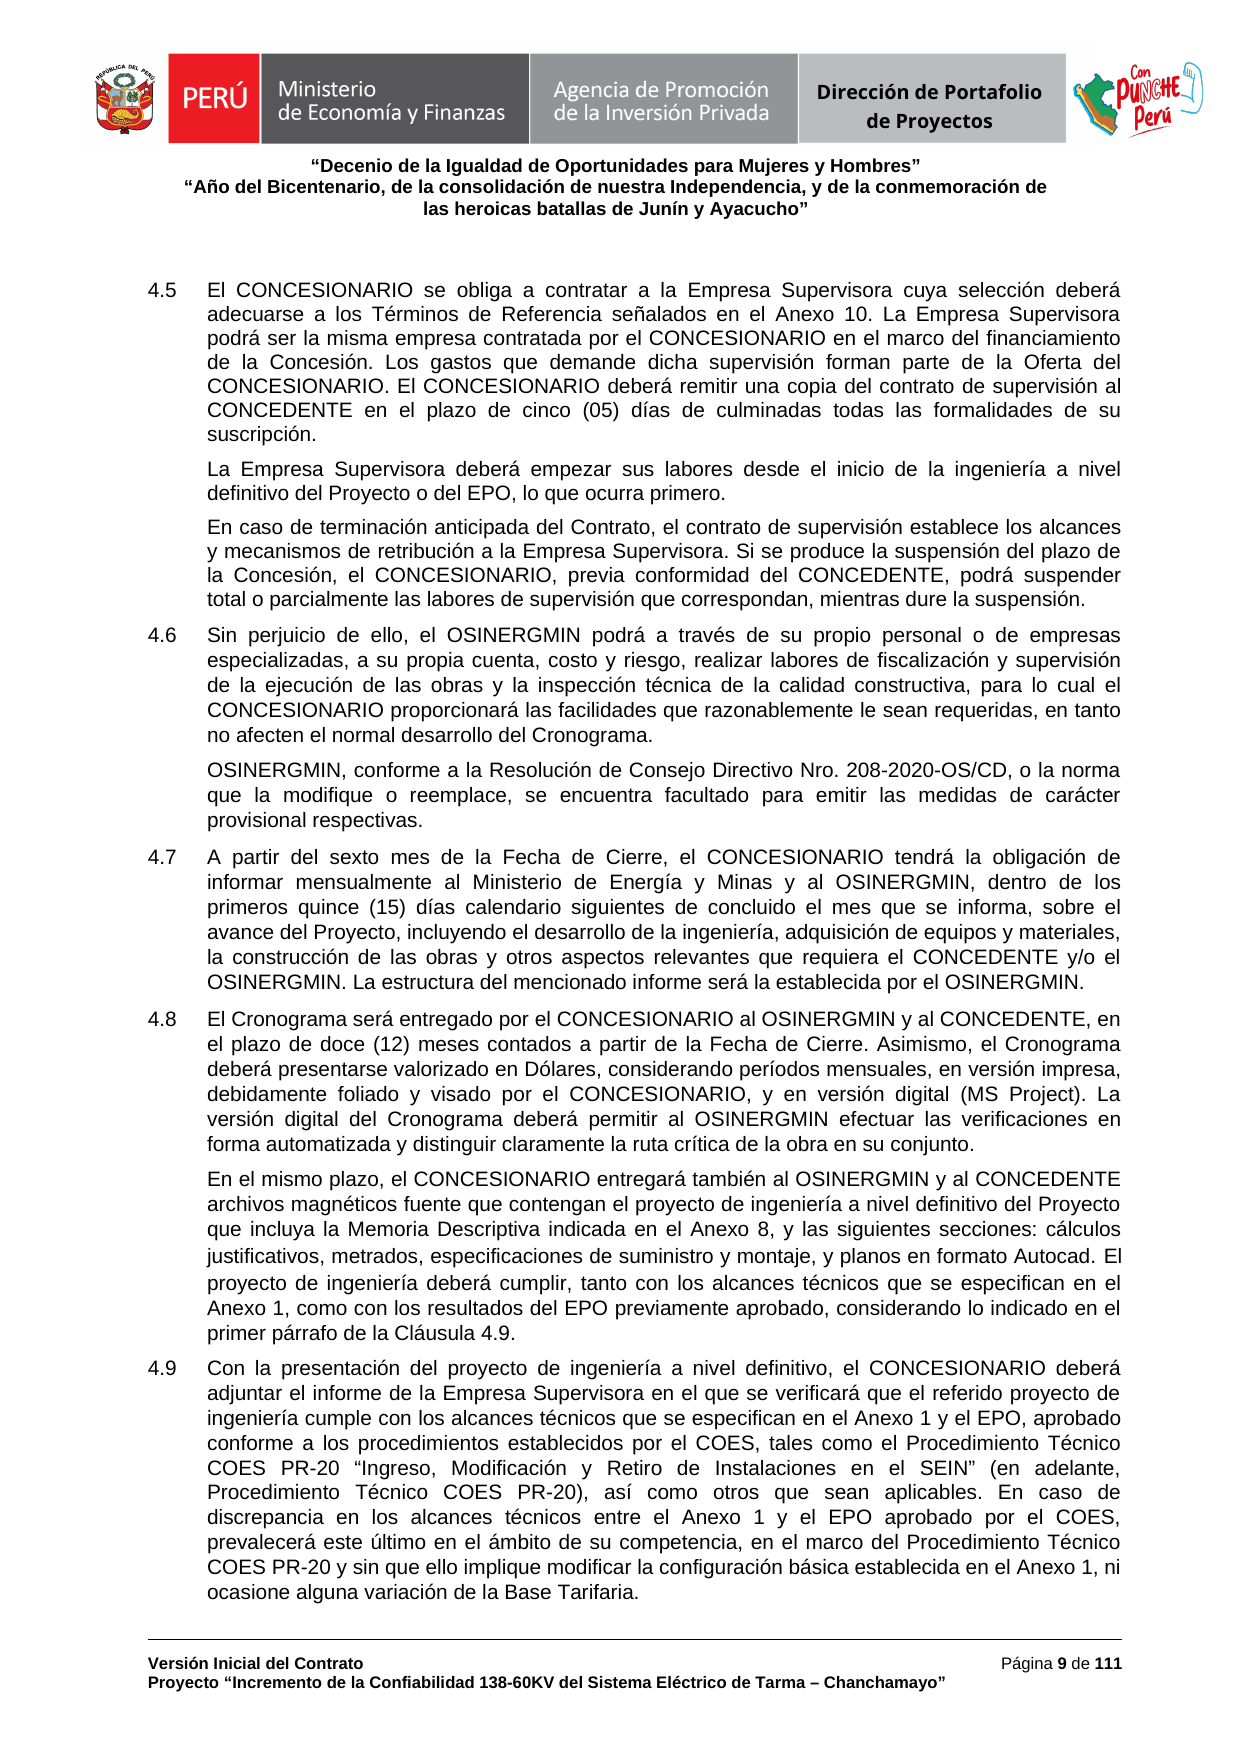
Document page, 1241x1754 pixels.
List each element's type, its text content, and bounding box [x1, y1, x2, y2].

list El CONCESIONARIO se obliga a contratar a la Empresa Supervisora cuya selección deberá adecuarse a los Términos de Referencia señalados en el Anexo 10. La Empresa Supervisora podrá ser la misma empresa contratada por el CONCESIONARIO en el marco del financiamiento de la Concesión. Los gastos que demande dicha supervisión forman parte de la Oferta del CONCESIONARIO. El CONCESIONARIO deberá remitir una copia del contrato de supervisión al CONCEDENTE en el plazo de cinco (05) días de culminadas todas las formalidades de su suscripción. [148, 278, 1122, 446]
list El Cronograma será entregado por el CONCESIONARIO al OSINERGMIN y al CONCEDENTE, en el plazo de doce (12) meses contados a partir de la Fecha de Cierre. Asimismo, el Cronograma deberá presentarse valorizado en Dólares, considerando períodos mensuales, en versión impresa, debidamente foliado y visado por el CONCESIONARIO, y en versión digital (MS Project). La versión digital del Cronograma deberá permitir al OSINERGMIN efectuar las verificaciones en forma automatizada y distinguir claramente la ruta crítica de la obra en su conjunto. [148, 1007, 1122, 1156]
text La Empresa Supervisora deberá empezar sus labores desde el inicio de la ingeniería a nivel definitivo del Proyecto o del EPO, lo que ocurra primero. [207, 456, 1122, 504]
picture [81, 43, 1203, 151]
text En el mismo plazo, el CONCESIONARIO entregará también al OSINERGMIN y al CONCEDENTE archivos magnéticos fuente que contengan el proyecto de ingeniería a nivel definitivo del Proyecto que incluya la Memoria Descriptiva indicada en el Anexo 8, y las siguientes secciones: cálculos justificativos, metrados, especificaciones de suministro y montaje, y planos en formato Autocad. El proyecto de ingeniería deberá cumplir, tanto con los alcances técnicos que se especifican en el Anexo 1, como con los resultados del EPO previamente aprobado, considerando lo indicado en el primer párrafo de la Cláusula 4.9. [207, 1167, 1122, 1344]
text OSINERGMIN, conforme a la Resolución de Consejo Directivo Nro. 208-2020-OS/CD, o la norma que la modifique o reemplace, se encuentra facultado para emitir las medidas de carácter provisional respectivas. [207, 758, 1122, 832]
list Con la presentación del proyecto de ingeniería a nivel definitivo, el CONCESIONARIO deberá adjuntar el informe de la Empresa Supervisora en el que se verificará que el referido proyecto de ingeniería cumple con los alcances técnicos que se especifican en el Anexo 1 y el EPO, aprobado conforme a los procedimientos establecidos por el COES, tales como el Procedimiento Técnico COES PR-20 “Ingreso, Modificación y Retiro de Instalaciones en el SEIN” (en adelante, Procedimiento Técnico COES PR-20), así como otros que sean aplicables. En caso de discrepancia en los alcances técnicos entre el Anexo 1 y el EPO aprobado por el COES, prevalecerá este último en el ámbito de su competencia, en el marco del Procedimiento Técnico COES PR-20 y sin que ello implique modificar la configuración básica establecida en el Anexo 1, ni ocasione alguna variación de la Base Tarifaria. [148, 1356, 1122, 1604]
list A partir del sexto mes de la Fecha de Cierre, el CONCESIONARIO tendrá la obligación de informar mensualmente al Ministerio de Energía y Minas y al OSINERGMIN, dentro de los primeros quince (15) días calendario siguientes de concluido el mes que se informa, sobre el avance del Proyecto, incluyendo el desarrollo de la ingeniería, adquisición de equipos y materiales, la construcción de las obras y otros aspectos relevantes que requiera el CONCEDENTE y/o el OSINERGMIN. La estructura del mencionado informe será la establecida por el OSINERGMIN. [148, 845, 1122, 994]
text En caso de terminación anticipada del Contrato, el contrato de supervisión establece los alcances y mecanismos de retribución a la Empresa Supervisora. Si se produce la suspensión del plazo de la Concesión, el CONCESIONARIO, previa conformidad del CONCEDENTE, podrá suspender total o parcialmente las labores de supervisión que correspondan, mientras dure la suspensión. [207, 515, 1122, 611]
list Sin perjuicio de ello, el OSINERGMIN podrá a través de su propio personal o de empresas especializadas, a su propia cuenta, costo y riesgo, realizar labores de fiscalización y supervisión de la ejecución de las obras y la inspección técnica de la calidad constructiva, para lo cual el CONCESIONARIO proporcionará las facilidades que razonablemente le sean requeridas, en tanto no afecten el normal desarrollo del Cronograma. [148, 623, 1122, 747]
